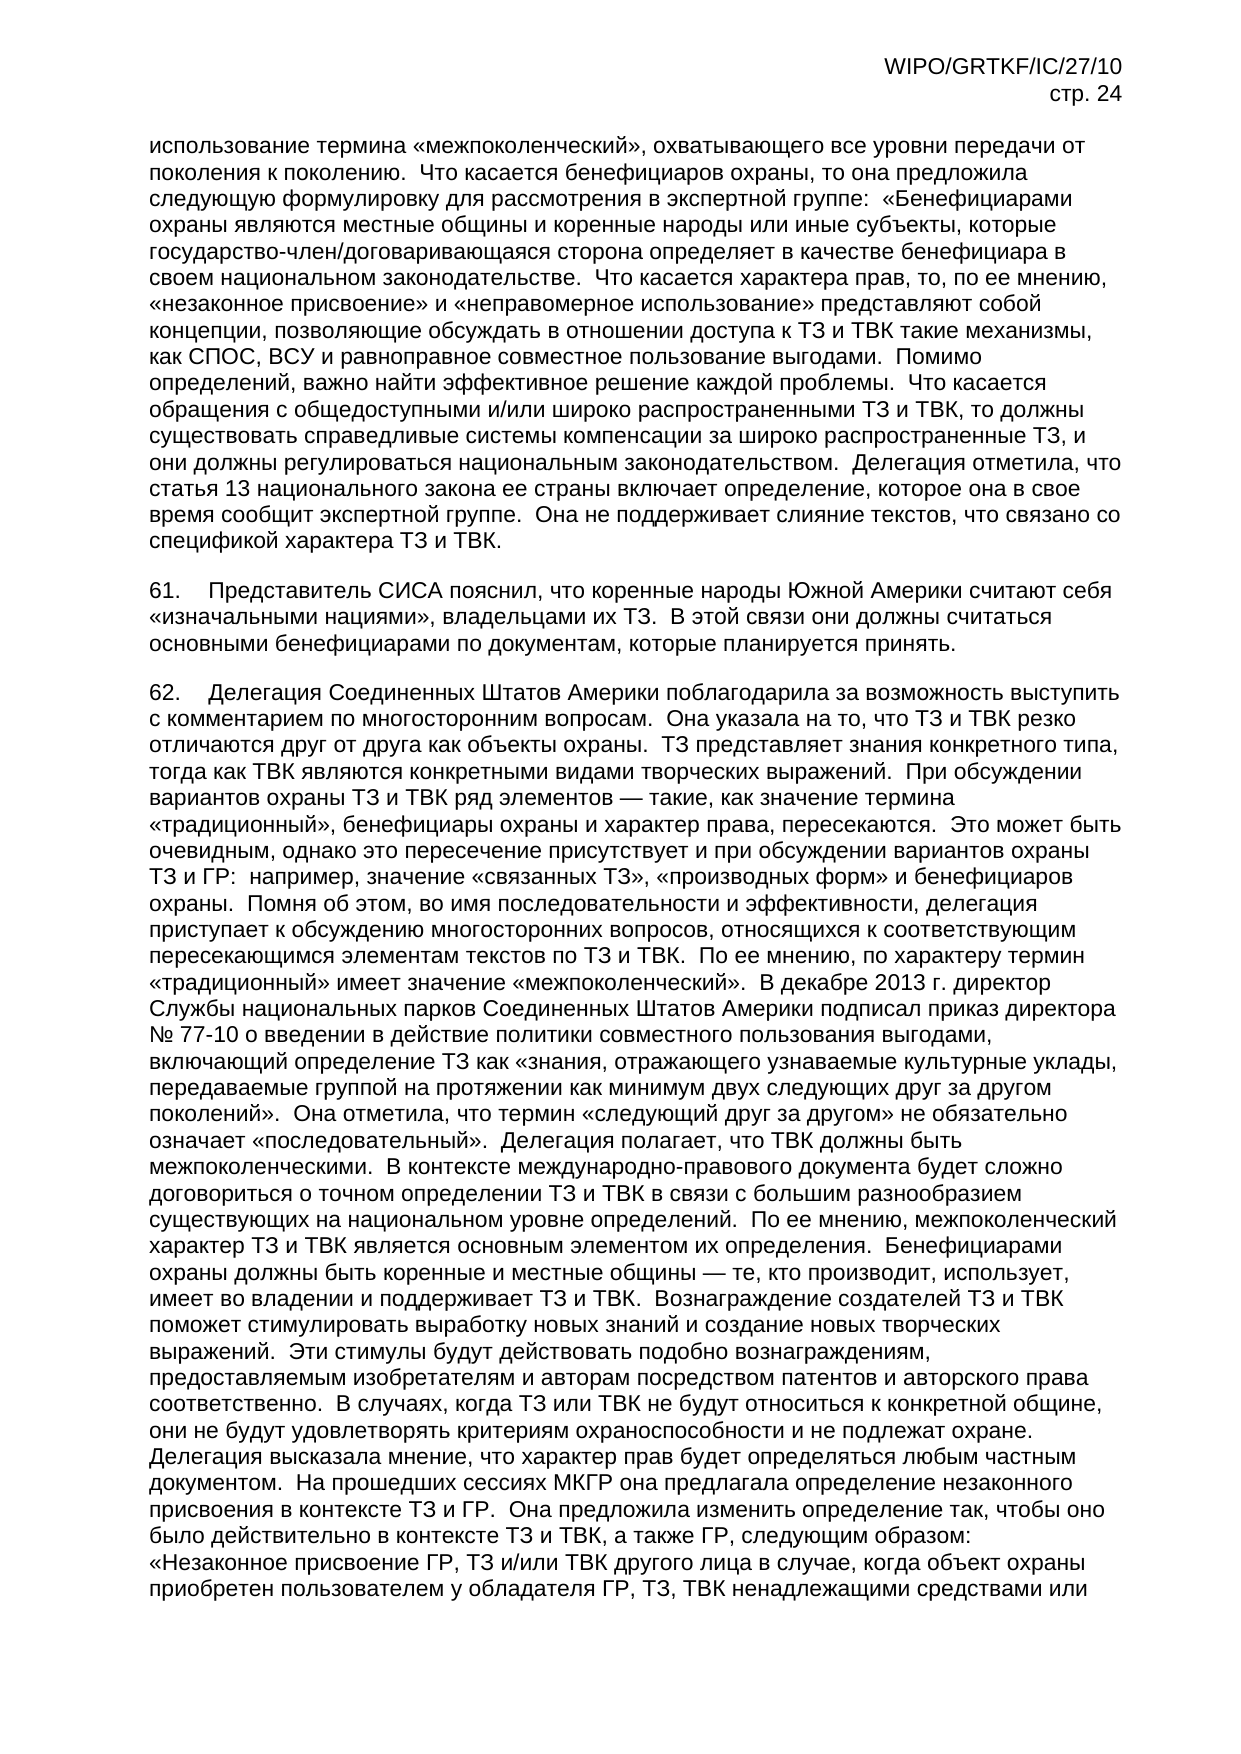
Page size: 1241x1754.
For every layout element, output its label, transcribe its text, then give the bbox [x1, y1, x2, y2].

text Представитель СИСА пояснил, что коренные народы Южной Америки считают себя «изначальными нациями», владельцами их ТЗ. В этой связи они должны считаться основными бенефициарами по документам, которые планируется принять. [149, 577, 1122, 656]
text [149, 679, 1122, 1601]
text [149, 132, 1122, 554]
